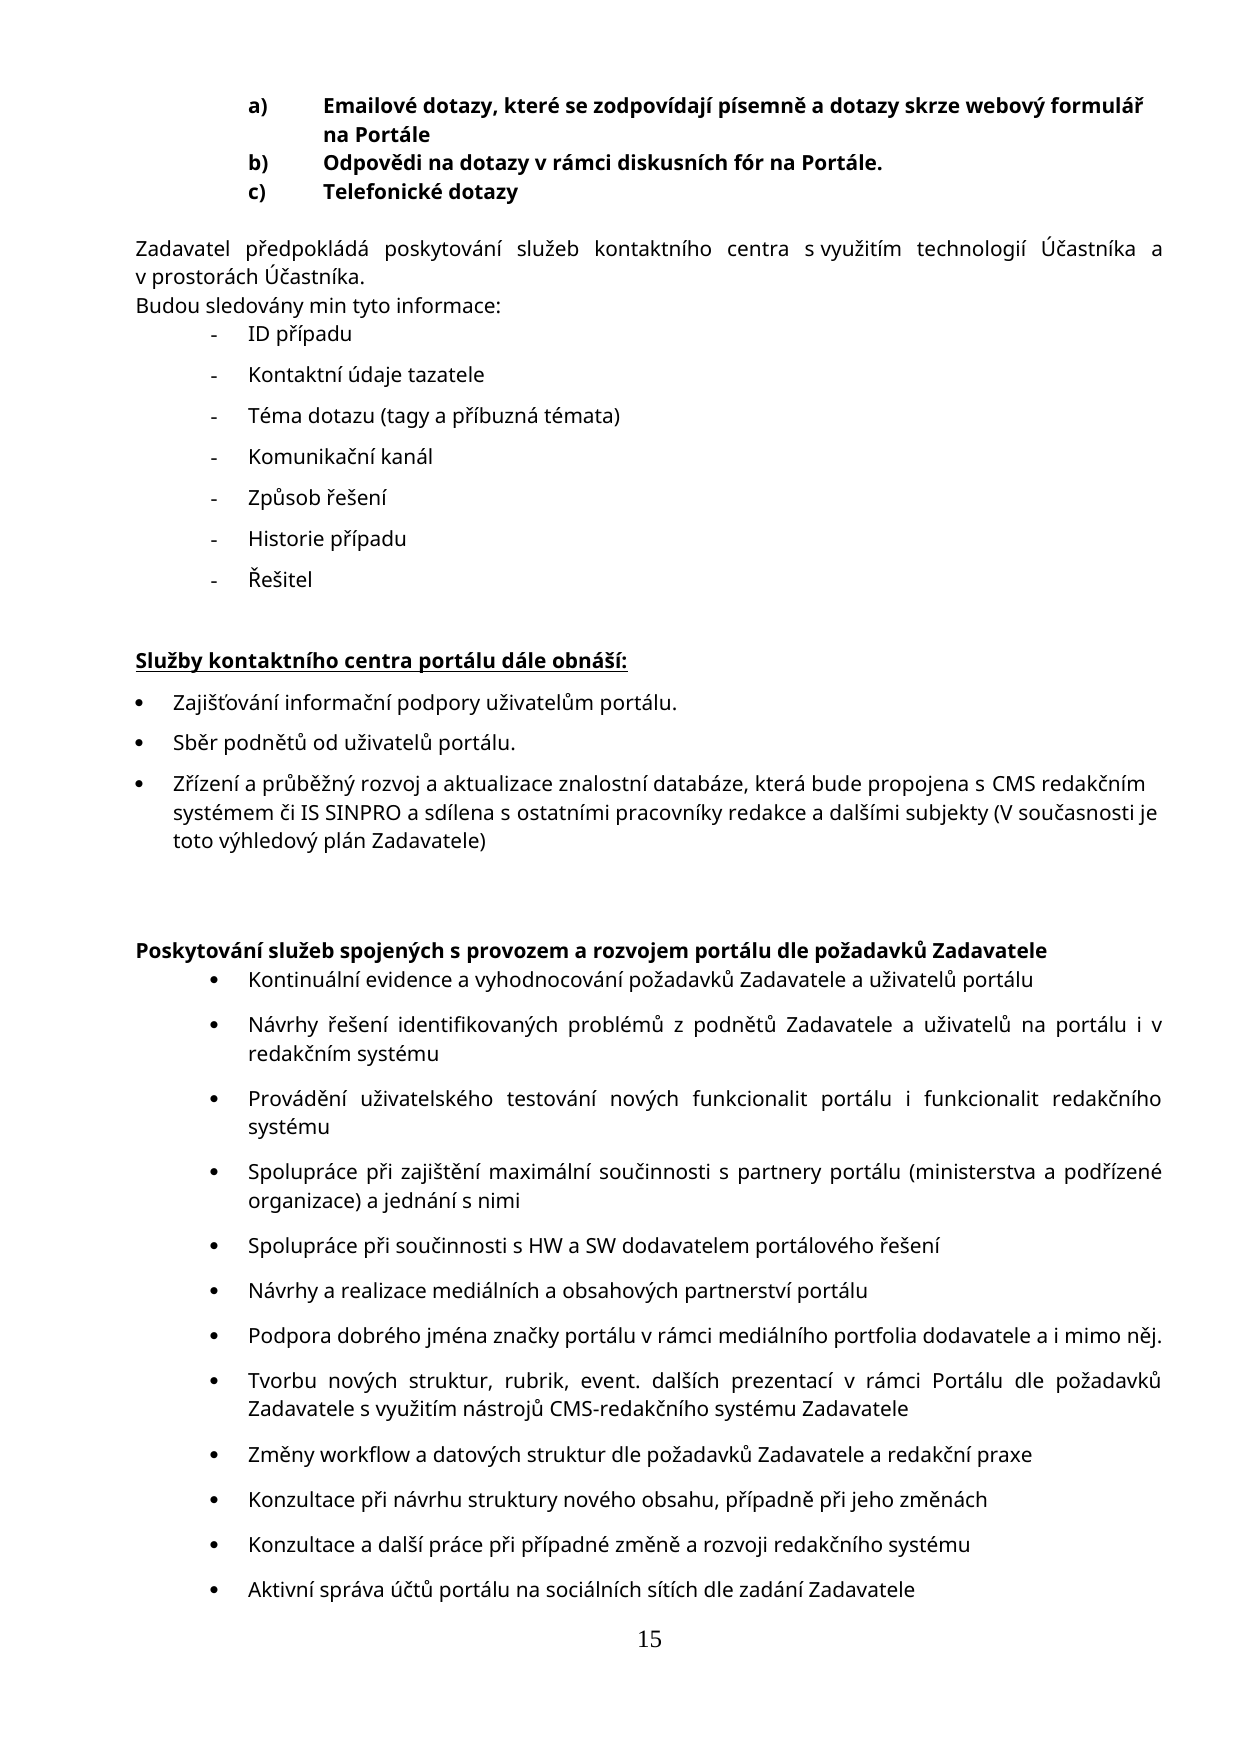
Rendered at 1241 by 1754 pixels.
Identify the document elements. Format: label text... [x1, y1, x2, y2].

list Způsob řešení [210, 483, 1163, 511]
list Tvorbu nových struktur, rubrik, event. dalších prezentací v rámci Portálu dle požadavků Zadavatele s využitím nástrojů CMS-redakčního systému Zadavatele [210, 1366, 1163, 1423]
list Téma dotazu (tagy a příbuzná témata) [210, 401, 1163, 429]
list Odpovědi na dotazy v rámci diskusních fór na Portále. [248, 148, 1163, 177]
list Konzultace a další práce při případné změně a rozvoji redakčního systému [210, 1530, 1163, 1558]
list Komunikační kanál [210, 442, 1163, 470]
text Služby kontaktního centra portálu dále obnáší: [135, 647, 1163, 675]
text Poskytování služeb spojených s provozem a rozvojem portálu dle požadavků Zadavatele [135, 937, 1193, 965]
list Emailové dotazy, které se zodpovídají písemně a dotazy skrze webový formulář na Portále [248, 92, 1163, 148]
list Spolupráce při zajištění maximální součinnosti s partnery portálu (ministerstva a podřízené organizace) a jednání s nimi [210, 1157, 1163, 1214]
text Zadavatel předpokládá poskytování služeb kontaktního centra s využitím technologií Účastníka a v prostorách Účastníka. [135, 234, 1163, 291]
list Návrhy řešení identifikovaných problémů z podnětů Zadavatele a uživatelů na portálu i v redakčním systému [210, 1010, 1163, 1067]
list Zajišťování informační podpory uživatelům portálu. [135, 688, 1163, 716]
list ID případu [210, 319, 1163, 348]
list Kontinuální evidence a vyhodnocování požadavků Zadavatele a uživatelů portálu [210, 965, 1163, 993]
list Aktivní správa účtů portálu na sociálních sítích dle zadání Zadavatele [210, 1575, 1163, 1603]
list Kontaktní údaje tazatele [210, 360, 1163, 388]
list Zřízení a průběžný rozvoj a aktualizace znalostní databáze, která bude propojena s CMS redakčním systémem či IS SINPRO a sdílena s ostatními pracovníky redakce a dalšími subjekty (V současnosti je toto výhledový plán Zadavatele) [135, 769, 1163, 855]
list Konzultace při návrhu struktury nového obsahu, případně při jeho změnách [210, 1485, 1163, 1513]
list Podpora dobrého jména značky portálu v rámci mediálního portfolia dodavatele a i mimo něj. [210, 1321, 1163, 1349]
list Telefonické dotazy [248, 177, 1163, 205]
text Budou sledovány min tyto informace: [135, 291, 1163, 319]
list Historie případu [210, 524, 1163, 552]
list Návrhy a realizace mediálních a obsahových partnerství portálu [210, 1276, 1163, 1304]
list Spolupráce při součinnosti s HW a SW dodavatelem portálového řešení [210, 1231, 1163, 1259]
list Řešitel [210, 565, 1163, 593]
list Provádění uživatelského testování nových funkcionalit portálu i funkcionalit redakčního systému [210, 1084, 1163, 1141]
list Změny workflow a datových struktur dle požadavků Zadavatele a redakční praxe [210, 1440, 1163, 1468]
list Sběr podnětů od uživatelů portálu. [135, 728, 1163, 757]
